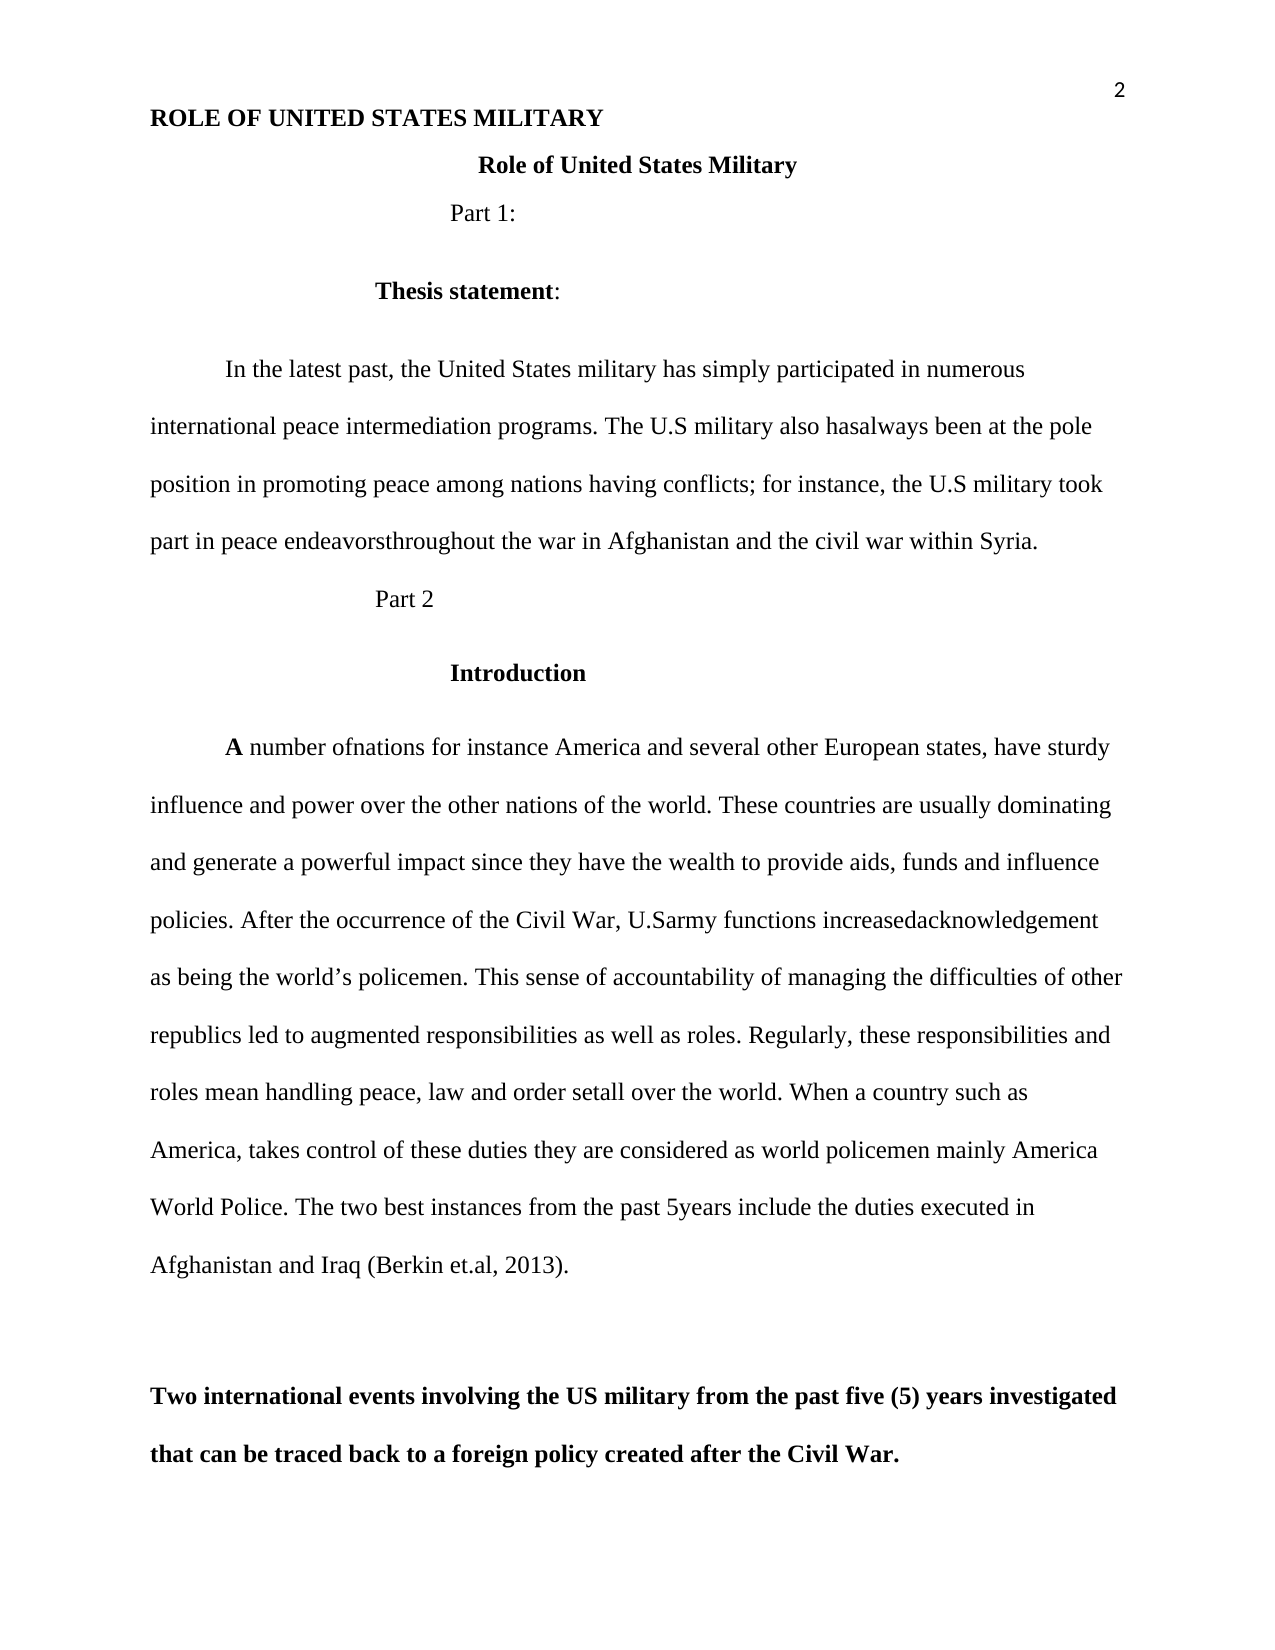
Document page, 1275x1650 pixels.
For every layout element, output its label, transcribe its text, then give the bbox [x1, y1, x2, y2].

text Thesis statement: [150, 276, 1125, 335]
text In the latest past, the United States military has simply participated in numerous international peace intermediation programs. The U.S military also hasalways been at the pole position in promoting peace among nations having conflicts; for instance, the U.S military took part in peace endeavorsthroughout the war in Afghanistan and the civil war within Syria. Part 2 [150, 354, 1125, 613]
text A number ofnations for instance America and several other European states, have sturdy influence and power over the other nations of the world. These countries are usually dominating and generate a powerful impact since they have the wealth to provide aids, funds and influence policies. After the occurrence of the Civil War, U.Sarmy functions increasedacknowledgement as being the world’s policemen. This sense of accountability of managing the difficulties of other republics led to augmented responsibilities as well as roles. Regularly, these responsibilities and roles mean handling peace, law and order setall over the world. When a country such as America, takes control of these duties they are considered as world policemen mainly America World Police. The two best instances from the past 5years include the duties executed in Afghanistan and Iraq (Berkin et.al, 2013). [150, 732, 1125, 1278]
text Part 1: [150, 198, 1125, 257]
text Introduction [150, 658, 1125, 687]
text Two international events involving the US military from the past five (5) years investigated that can be traced back to a foreign policy created after the Civil War. [150, 1324, 1125, 1468]
text Role of United States Military [150, 151, 1125, 179]
